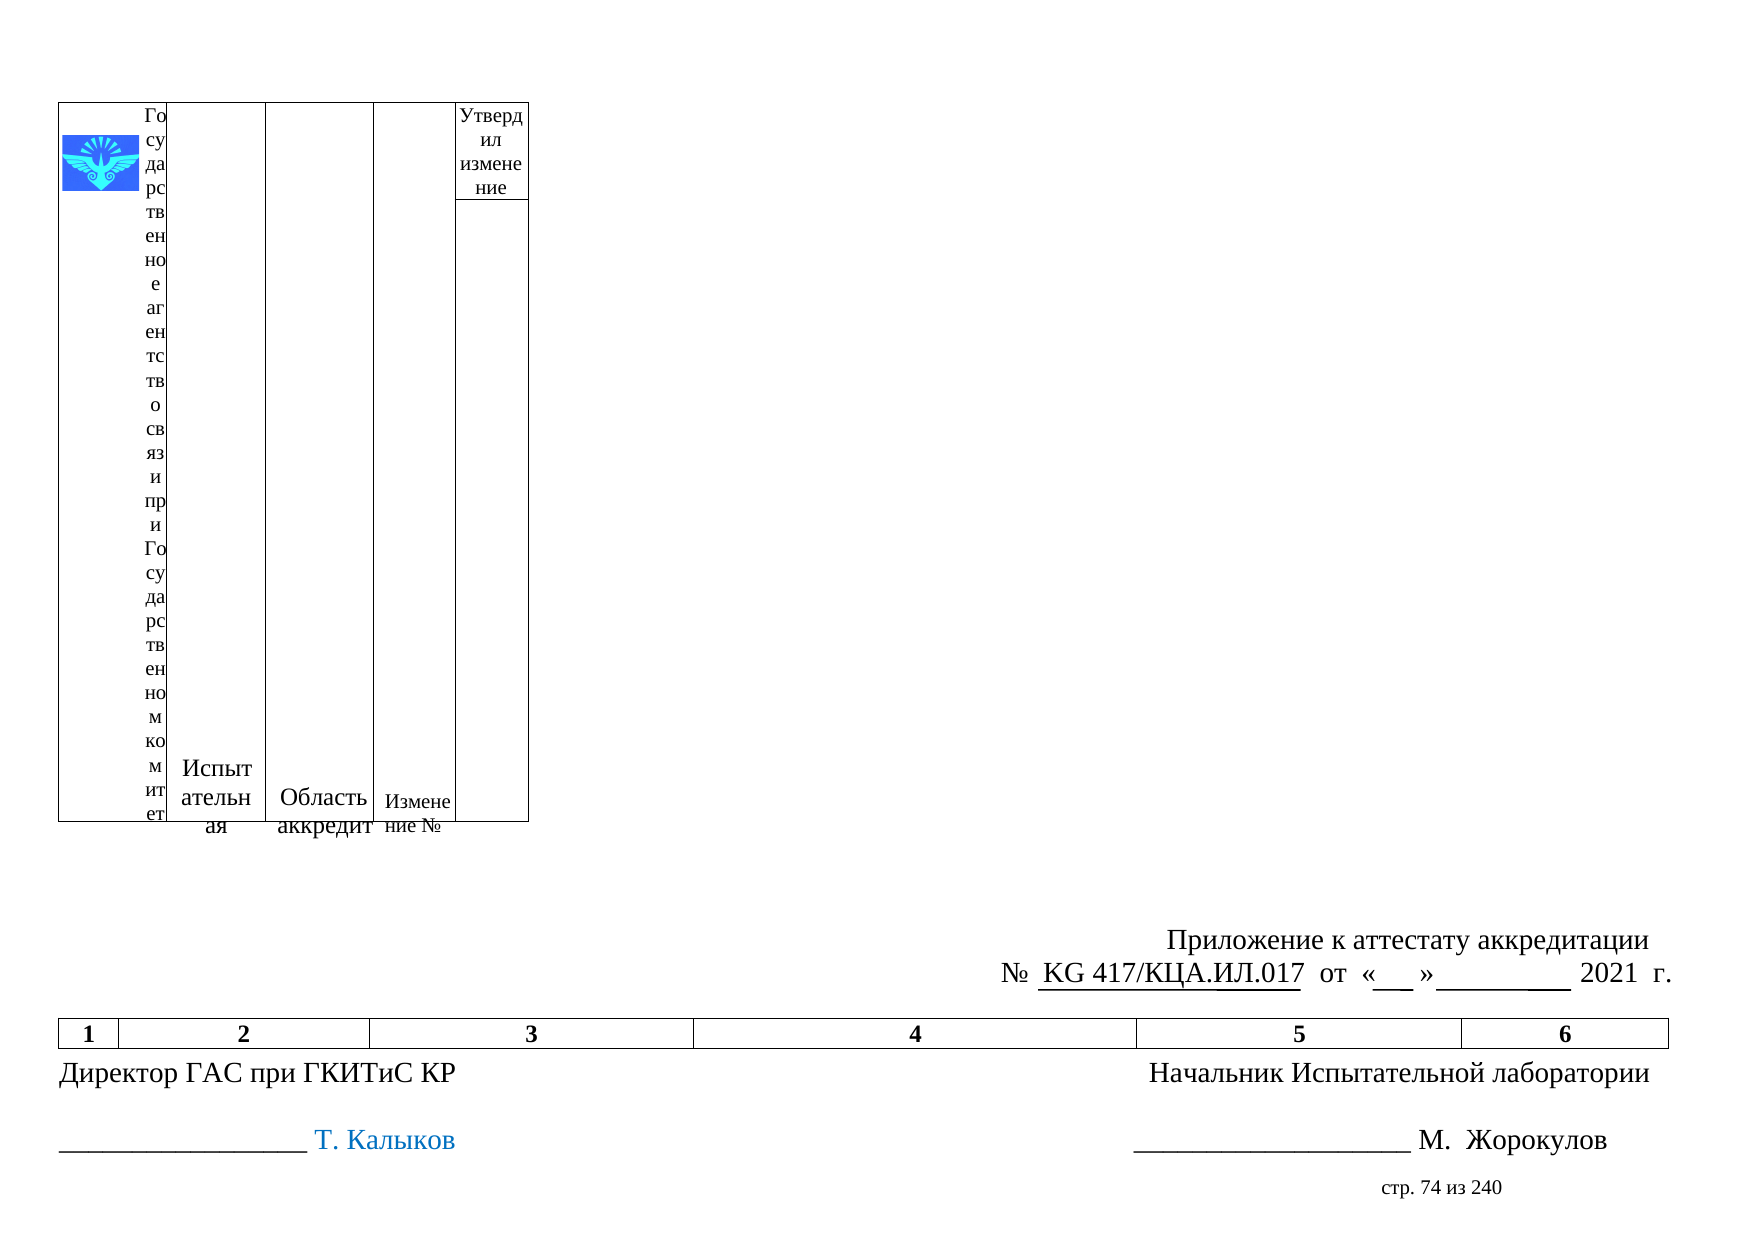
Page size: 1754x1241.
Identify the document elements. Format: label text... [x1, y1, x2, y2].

table_header 6 [1462, 1019, 1668, 1047]
picture [62, 135, 140, 191]
table_header 5 [1137, 1019, 1461, 1047]
table_header 2 [119, 1019, 369, 1047]
table_header 4 [694, 1019, 1136, 1047]
subtitle Приложение к аттестату аккредитации [1166, 922, 1695, 955]
table_header 1 [59, 1019, 118, 1047]
table_header 3 [370, 1019, 693, 1047]
text № KG 417/КЦА.ИЛ.017 от « » 2021 г. [1001, 955, 1695, 989]
